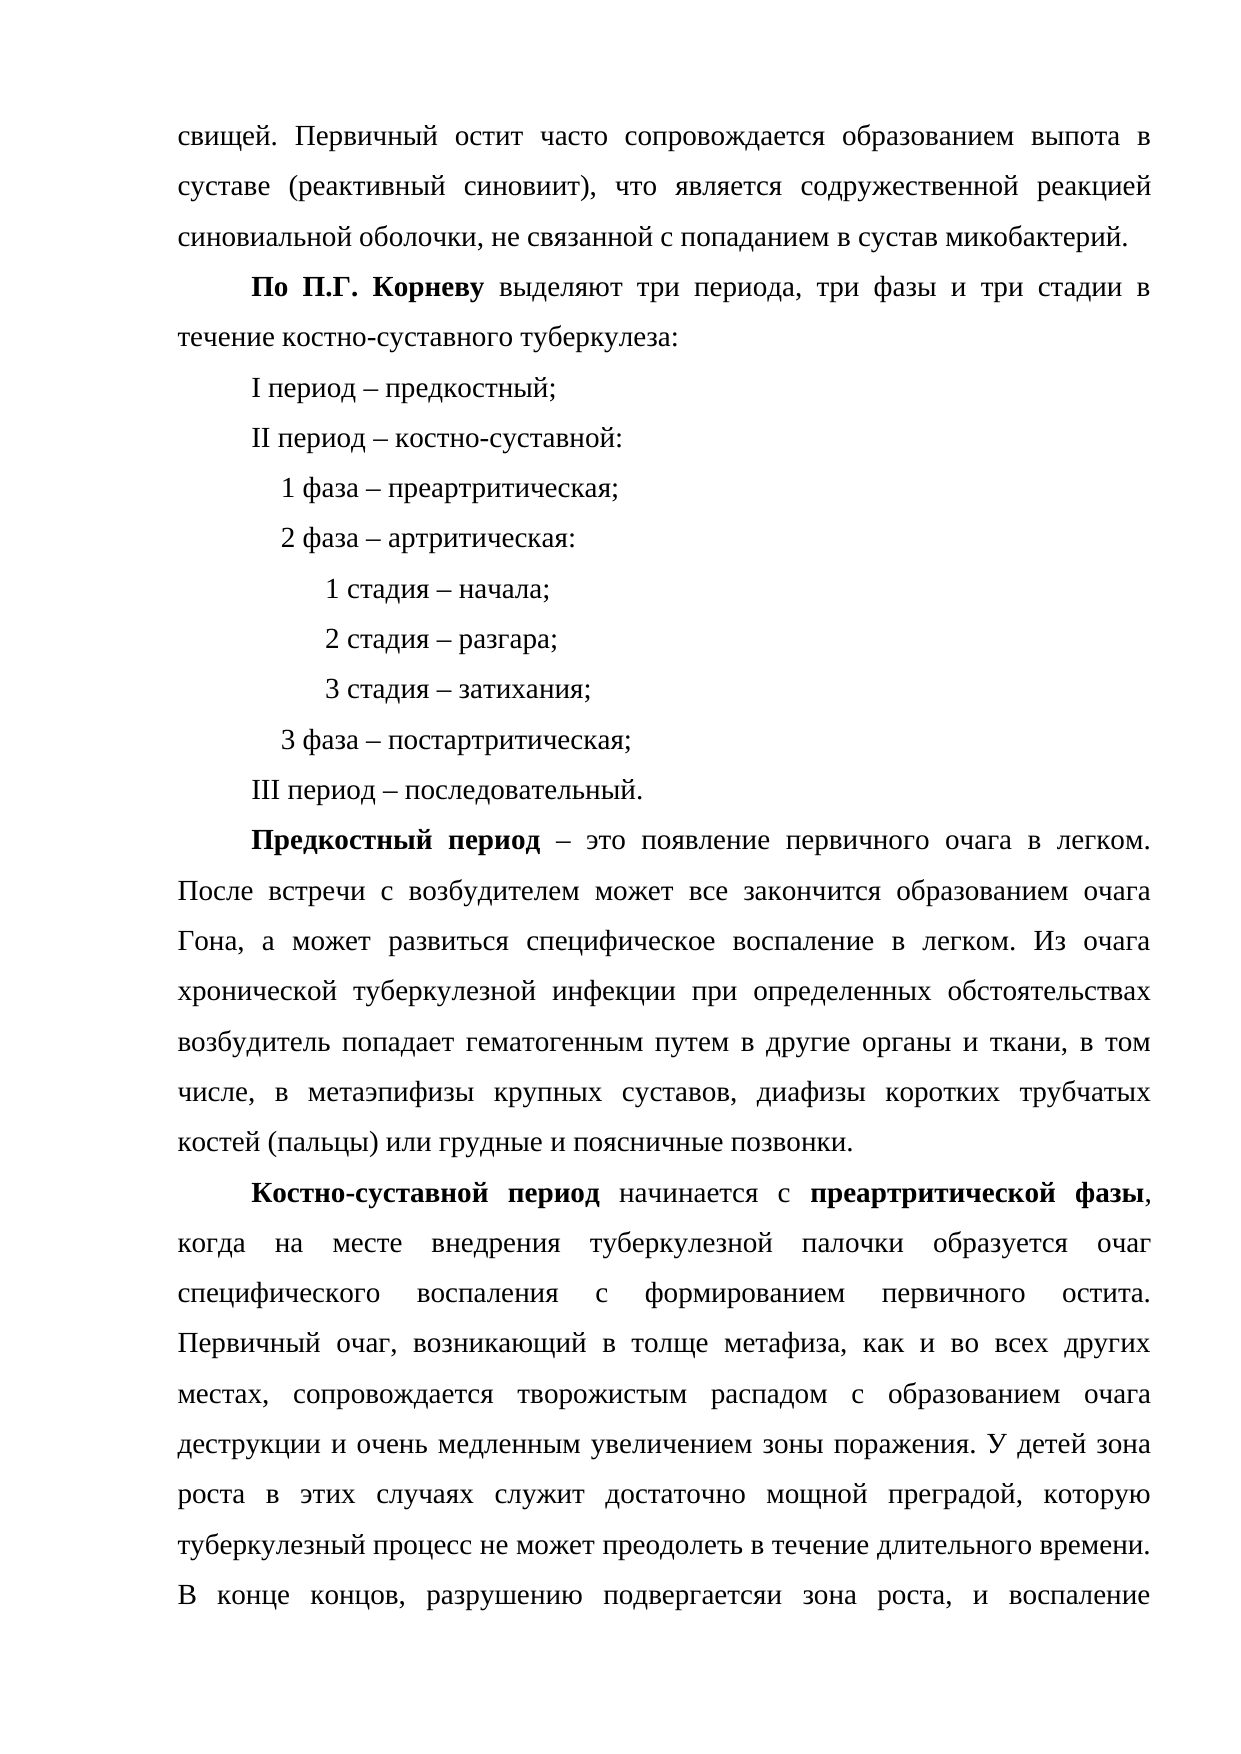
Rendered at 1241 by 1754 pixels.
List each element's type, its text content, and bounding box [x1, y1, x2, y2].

text 3 стадия – затихания; [177, 672, 1152, 705]
text 2 стадия – разгара; [177, 621, 1152, 655]
text 3 фаза – постартритическая; [177, 722, 1152, 755]
text 2 фаза – артритическая: [177, 521, 1152, 554]
text II период – костно-суставной: [177, 420, 1152, 453]
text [177, 1175, 1152, 1611]
text Предкостный период – это появление первичного очага в легком. После встречи с возбудителем может все закончится образованием очага Гона, а может развиться специфическое воспаление в легком. Из очага хронической туберкулезной инфекции при определенных обстоятельствах возбудитель попадает гематогенным путем в другие органы и ткани, в том числе, в метаэпифизы крупных суставов, диафизы коротких трубчатых костей (пальцы) или грудные и поясничные позвонки. [177, 822, 1152, 1158]
text I период – предкостный; [177, 370, 1152, 403]
text 1 фаза – преартритическая; [177, 470, 1152, 504]
text III период – последовательный. [177, 772, 1152, 806]
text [177, 118, 1152, 252]
text 1 стадия – начала; [177, 571, 1152, 604]
text По П.Г. Корневу выделяют три периода, три фазы и три стадии в течение костно-суставного туберкулеза: [177, 269, 1152, 353]
